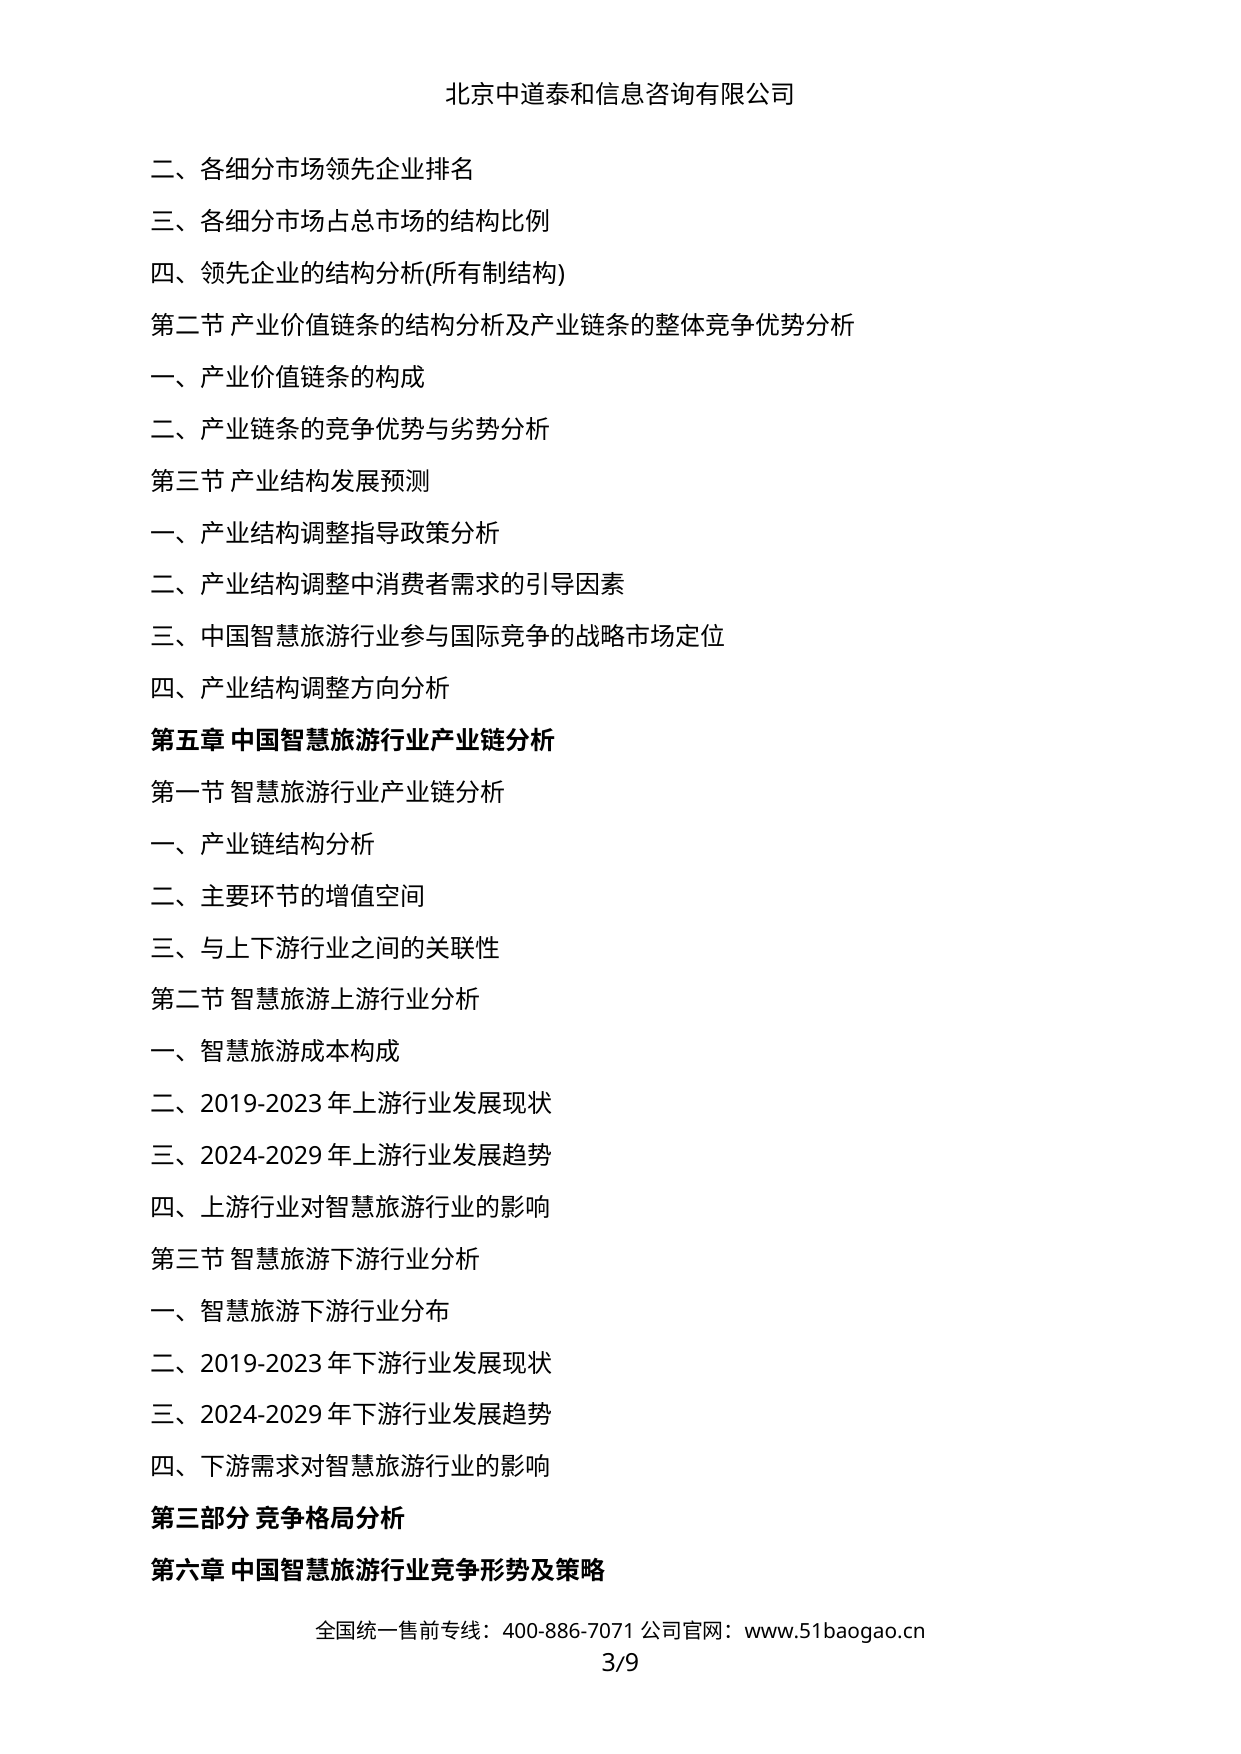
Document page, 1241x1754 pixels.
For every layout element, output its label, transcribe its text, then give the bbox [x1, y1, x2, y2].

text 第五章 中国智慧旅游行业产业链分析 [150, 721, 1090, 757]
text 一、智慧旅游下游行业分布 [150, 1291, 1090, 1327]
text 二、产业链条的竞争优势与劣势分析 [150, 409, 1090, 446]
text 第三部分 竞争格局分析 [150, 1499, 1090, 1535]
text 第六章 中国智慧旅游行业竞争形势及策略 [150, 1551, 1090, 1587]
text 第二节 产业价值链条的结构分析及产业链条的整体竞争优势分析 [150, 306, 1090, 342]
text 三、与上下游行业之间的关联性 [150, 928, 1090, 964]
text 第二节 智慧旅游上游行业分析 [150, 980, 1090, 1016]
text 四、领先企业的结构分析(所有制结构) [150, 254, 1090, 290]
text 四、上游行业对智慧旅游行业的影响 [150, 1187, 1090, 1224]
text 二、产业结构调整中消费者需求的引导因素 [150, 565, 1090, 601]
text 一、产业结构调整指导政策分析 [150, 513, 1090, 549]
text 四、下游需求对智慧旅游行业的影响 [150, 1447, 1090, 1483]
text 第一节 智慧旅游行业产业链分析 [150, 772, 1090, 809]
text 一、产业链结构分析 [150, 824, 1090, 861]
text 三、2024-2029年下游行业发展趋势 [150, 1395, 1090, 1431]
text 三、2024-2029年上游行业发展趋势 [150, 1136, 1090, 1172]
text 二、2019-2023年上游行业发展现状 [150, 1084, 1090, 1120]
text 第三节 智慧旅游下游行业分析 [150, 1239, 1090, 1276]
text 四、产业结构调整方向分析 [150, 669, 1090, 705]
text 一、产业价值链条的构成 [150, 357, 1090, 394]
text 二、各细分市场领先企业排名 [150, 150, 1090, 186]
text 三、中国智慧旅游行业参与国际竞争的战略市场定位 [150, 617, 1090, 653]
text 一、智慧旅游成本构成 [150, 1032, 1090, 1068]
text 第三节 产业结构发展预测 [150, 461, 1090, 497]
text 二、2019-2023年下游行业发展现状 [150, 1343, 1090, 1379]
text 三、各细分市场占总市场的结构比例 [150, 202, 1090, 238]
text 二、主要环节的增值空间 [150, 876, 1090, 912]
